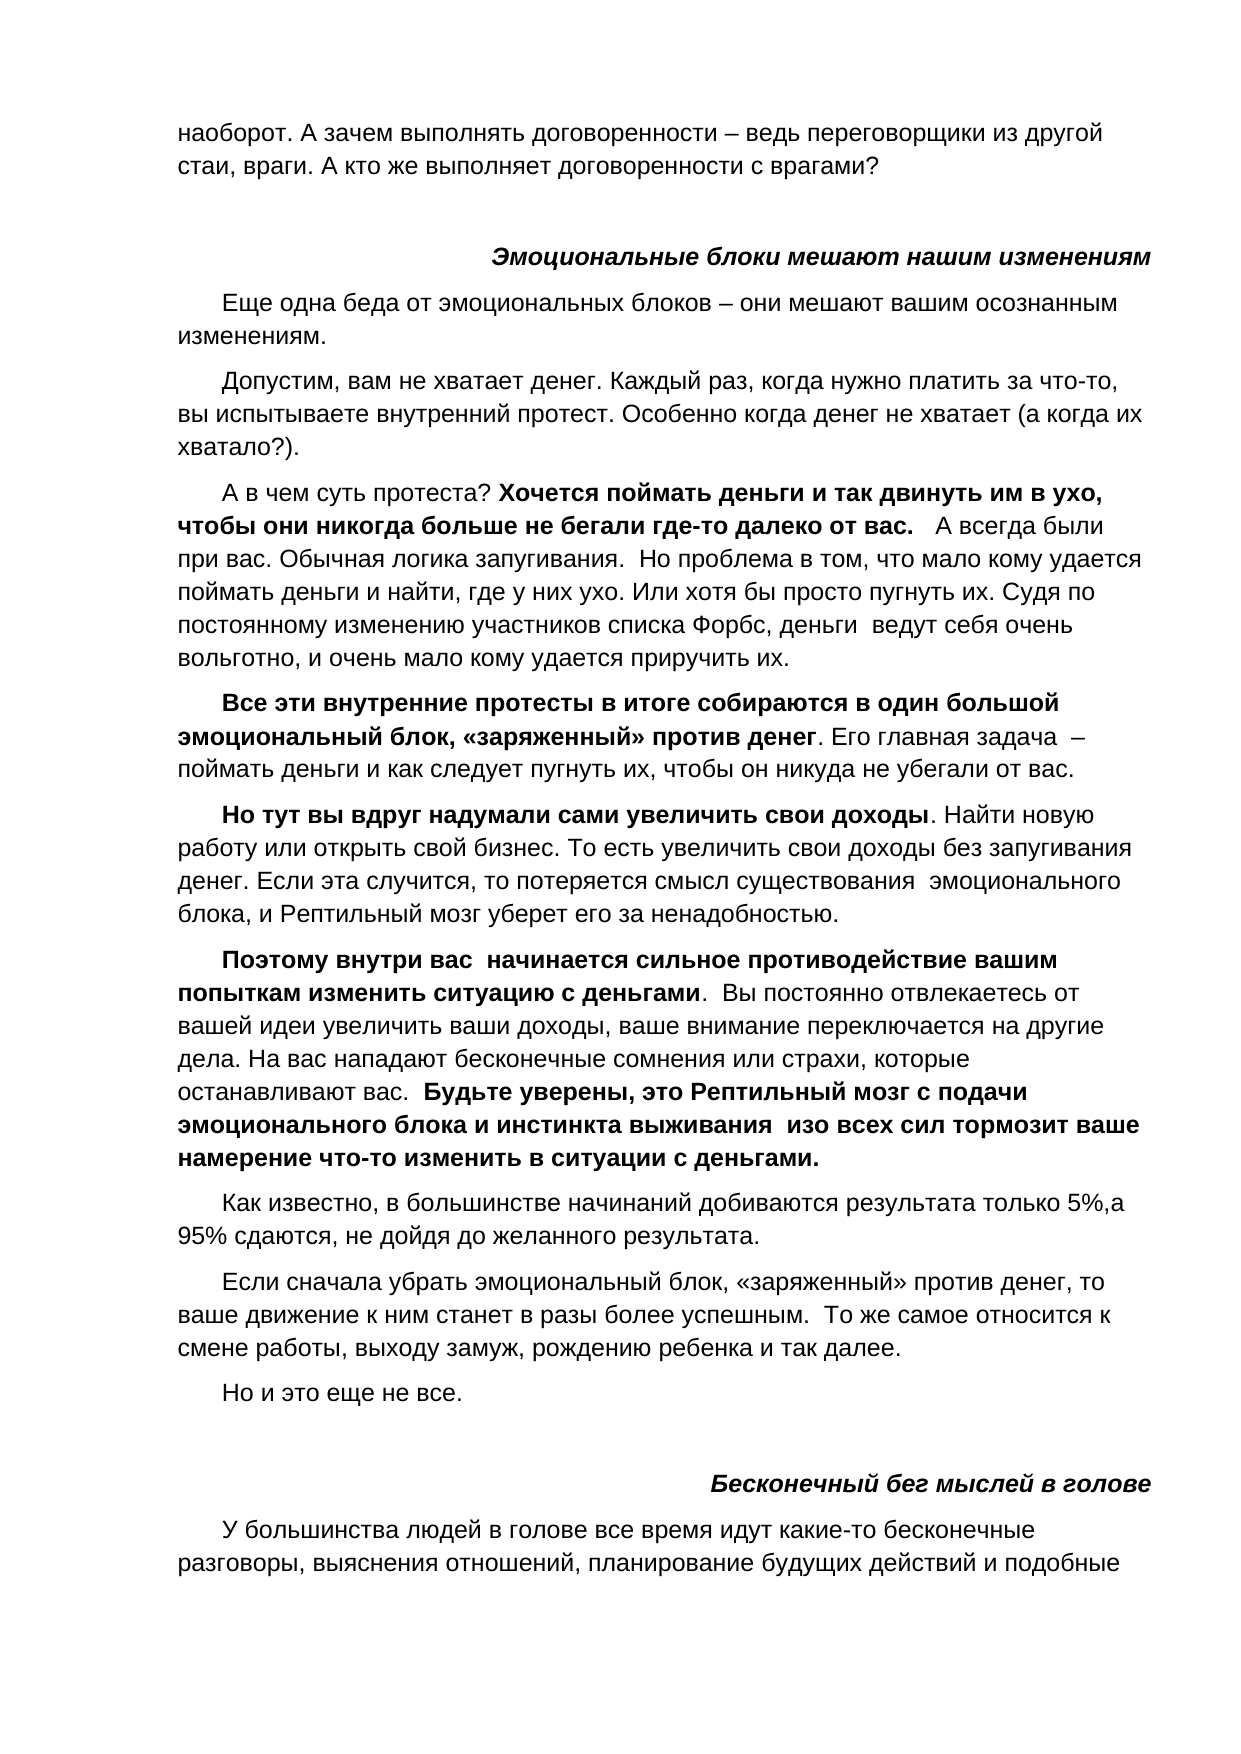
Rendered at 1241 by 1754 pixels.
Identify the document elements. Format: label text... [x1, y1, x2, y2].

text Бесконечный бег мыслей в голове [177, 1469, 1152, 1498]
text Поэтому внутри вас начинается сильное противодействие вашим попыткам изменить ситуацию с деньгами. Вы постоянно отвлекаетесь от вашей идеи увеличить ваши доходы, ваше внимание переключается на другие дела. На вас нападают бесконечные сомнения или страхи, которые останавливают вас. Будьте уверены, это Рептильный мозг с подачи эмоционального блока и инстинкта выживания изо всех сил тормозит ваше намерение что-то изменить в ситуации с деньгами. [177, 944, 1152, 1171]
text Еще одна беда от эмоциональных блоков – они мешают вашим осознанным изменениям. [177, 288, 1152, 349]
text Но тут вы вдруг надумали сами увеличить свои доходы. Найти новую работу или открыть свой бизнес. То есть увеличить свои доходы без запугивания денег. Если эта случится, то потеряется смысл существования эмоционального блока, и Рептильный мозг уберет его за ненадобностью. [177, 800, 1152, 928]
text Как известно, в большинстве начинаний добиваются результата только 5%,а 95% сдаются, не дойдя до желанного результата. [177, 1188, 1152, 1250]
text А в чем суть протеста? Хочется поймать деньги и так двинуть им в ухо, чтобы они никогда больше не бегали где-то далеко от вас. А всегда были при вас. Обычная логика запугивания. Но проблема в том, что мало кому удается поймать деньги и найти, где у них ухо. Или хотя бы просто пугнуть их. Судя по постоянному изменению участников списка Форбс, деньги ведут себя очень вольготно, и очень мало кому удается приручить их. [177, 478, 1152, 672]
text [177, 1515, 1152, 1577]
text Если сначала убрать эмоциональный блок, «заряженный» против денег, то ваше движение к ним станет в разы более успешным. То же самое относится к смене работы, выходу замуж, рождению ребенка и так далее. [177, 1267, 1152, 1362]
text Допустим, вам не хватает денег. Каждый раз, когда нужно платить за что-то, вы испытываете внутренний протест. Особенно когда денег не хватает (а когда их хватало?). [177, 366, 1152, 461]
text Эмоциональные блоки мешают нашим изменениям [177, 242, 1152, 271]
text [177, 118, 1152, 180]
text Все эти внутренние протесты в итоге собираются в один большой эмоциональный блок, «заряженный» против денег. Его главная задача – поймать деньги и как следует пугнуть их, чтобы он никуда не убегали от вас. [177, 688, 1152, 783]
text Но и это еще не все. [177, 1378, 1152, 1407]
